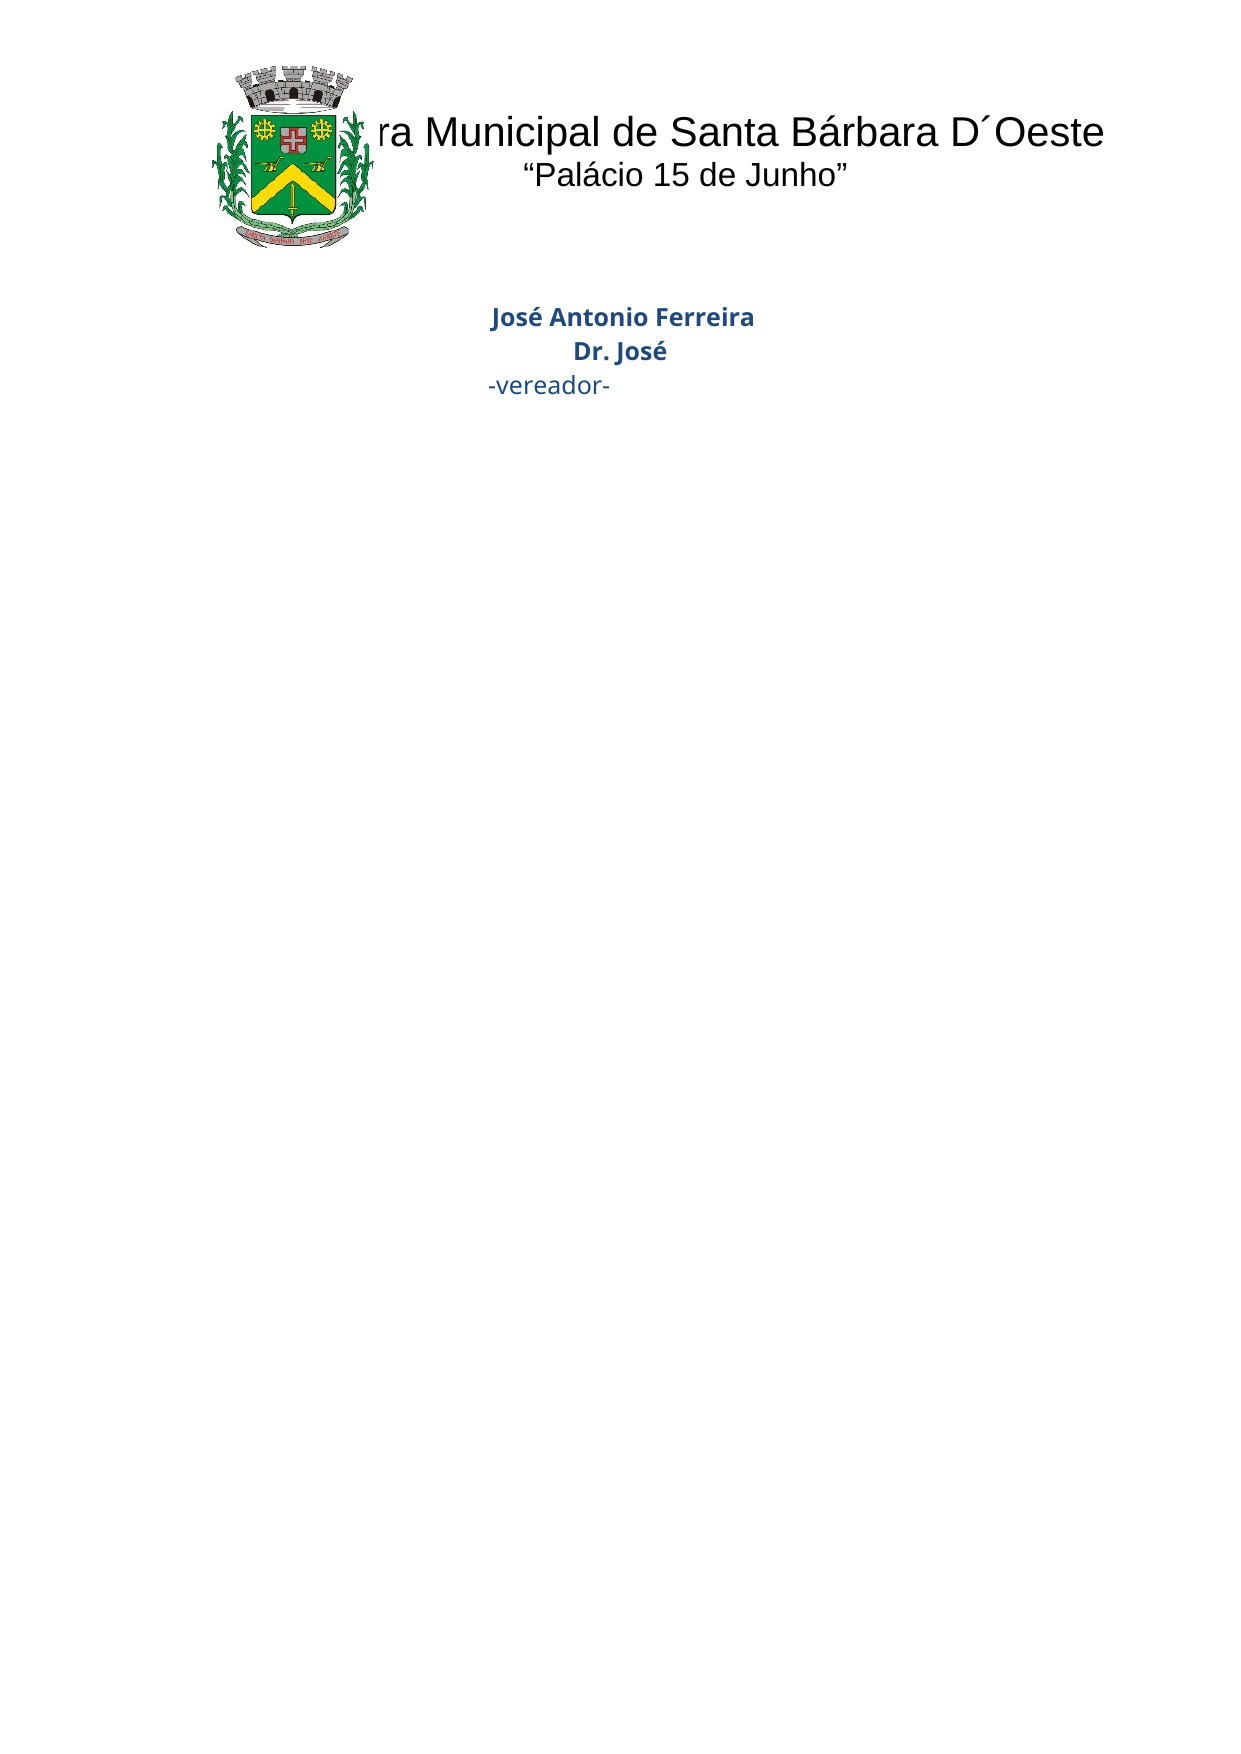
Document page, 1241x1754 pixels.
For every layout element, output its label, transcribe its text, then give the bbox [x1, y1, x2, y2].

text -vereador- [177, 368, 1063, 402]
text Dr. José [177, 334, 1063, 368]
text José Antonio Ferreira [177, 300, 1063, 334]
picture [212, 66, 381, 255]
